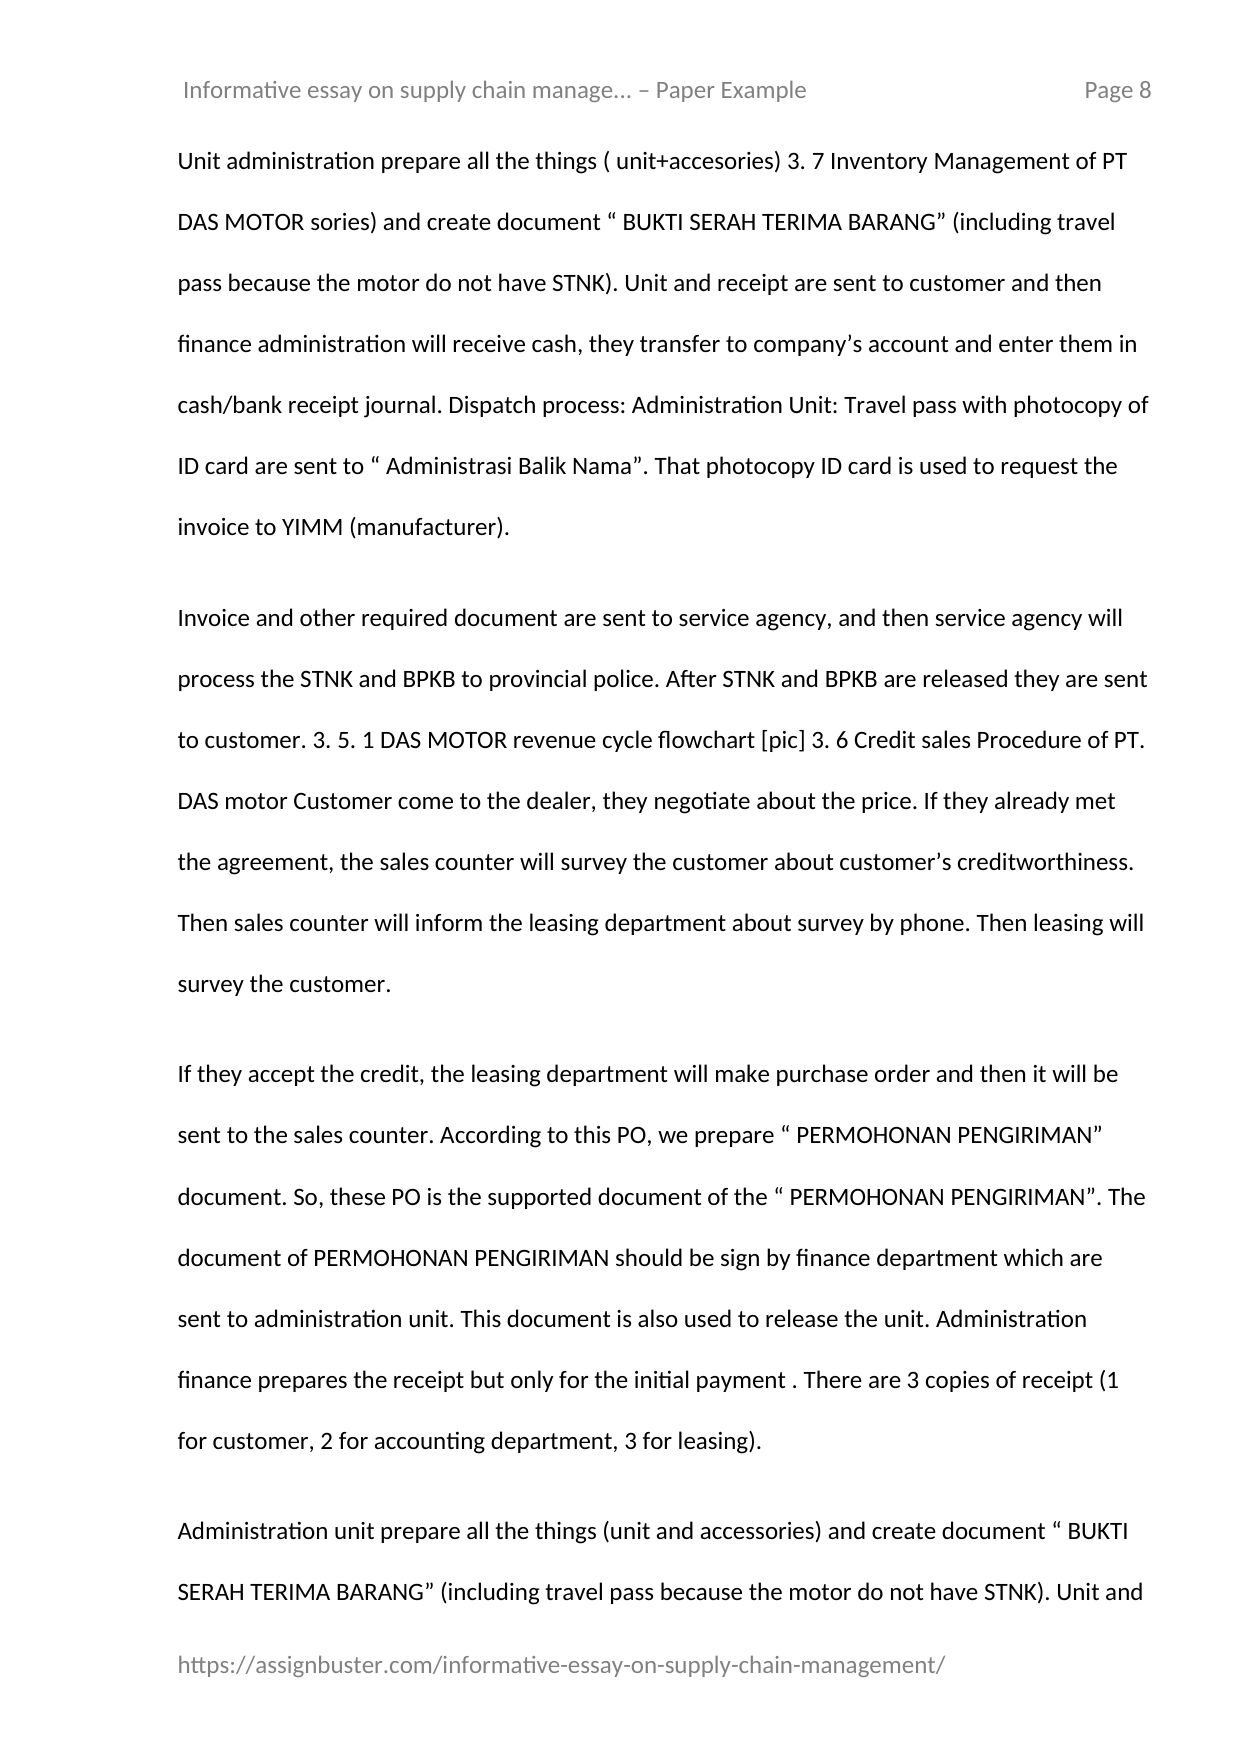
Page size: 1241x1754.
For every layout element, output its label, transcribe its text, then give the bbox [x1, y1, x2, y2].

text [177, 1515, 1152, 1607]
text Invoice and other required document are sent to service agency, and then service agency will process the STNK and BPKB to provincial police. After STNK and BPKB are released they are sent to customer. 3. 5. 1 DAS MOTOR revenue cycle flowchart [pic] 3. 6 Credit sales Procedure of PT. DAS motor Customer come to the dealer, they negotiate about the price. If they already met the agreement, the sales counter will survey the customer about customer’s creditworthiness. Then sales counter will inform the leasing department about survey by phone. Then leasing will survey the customer. [177, 602, 1152, 998]
text Unit administration prepare all the things ( unit+accesories) 3. 7 Inventory Management of PT DAS MOTOR sories) and create document “ BUKTI SERAH TERIMA BARANG” (including travel pass because the motor do not have STNK). Unit and receipt are sent to customer and then finance administration will receive cash, they transfer to company’s account and enter them in cash/bank receipt journal. Dispatch process: Administration Unit: Travel pass with photocopy of ID card are sent to “ Administrasi Balik Nama”. That photocopy ID card is used to request the invoice to YIMM (manufacturer). [177, 145, 1152, 542]
text If they accept the credit, the leasing department will make purchase order and then it will be sent to the sales counter. According to this PO, we prepare “ PERMOHONAN PENGIRIMAN” document. So, these PO is the supported document of the “ PERMOHONAN PENGIRIMAN”. The document of PERMOHONAN PENGIRIMAN should be sign by finance department which are sent to administration unit. This document is also used to release the unit. Administration finance prepares the receipt but only for the initial payment . There are 3 copies of receipt (1 for customer, 2 for accounting department, 3 for leasing). [177, 1058, 1152, 1455]
